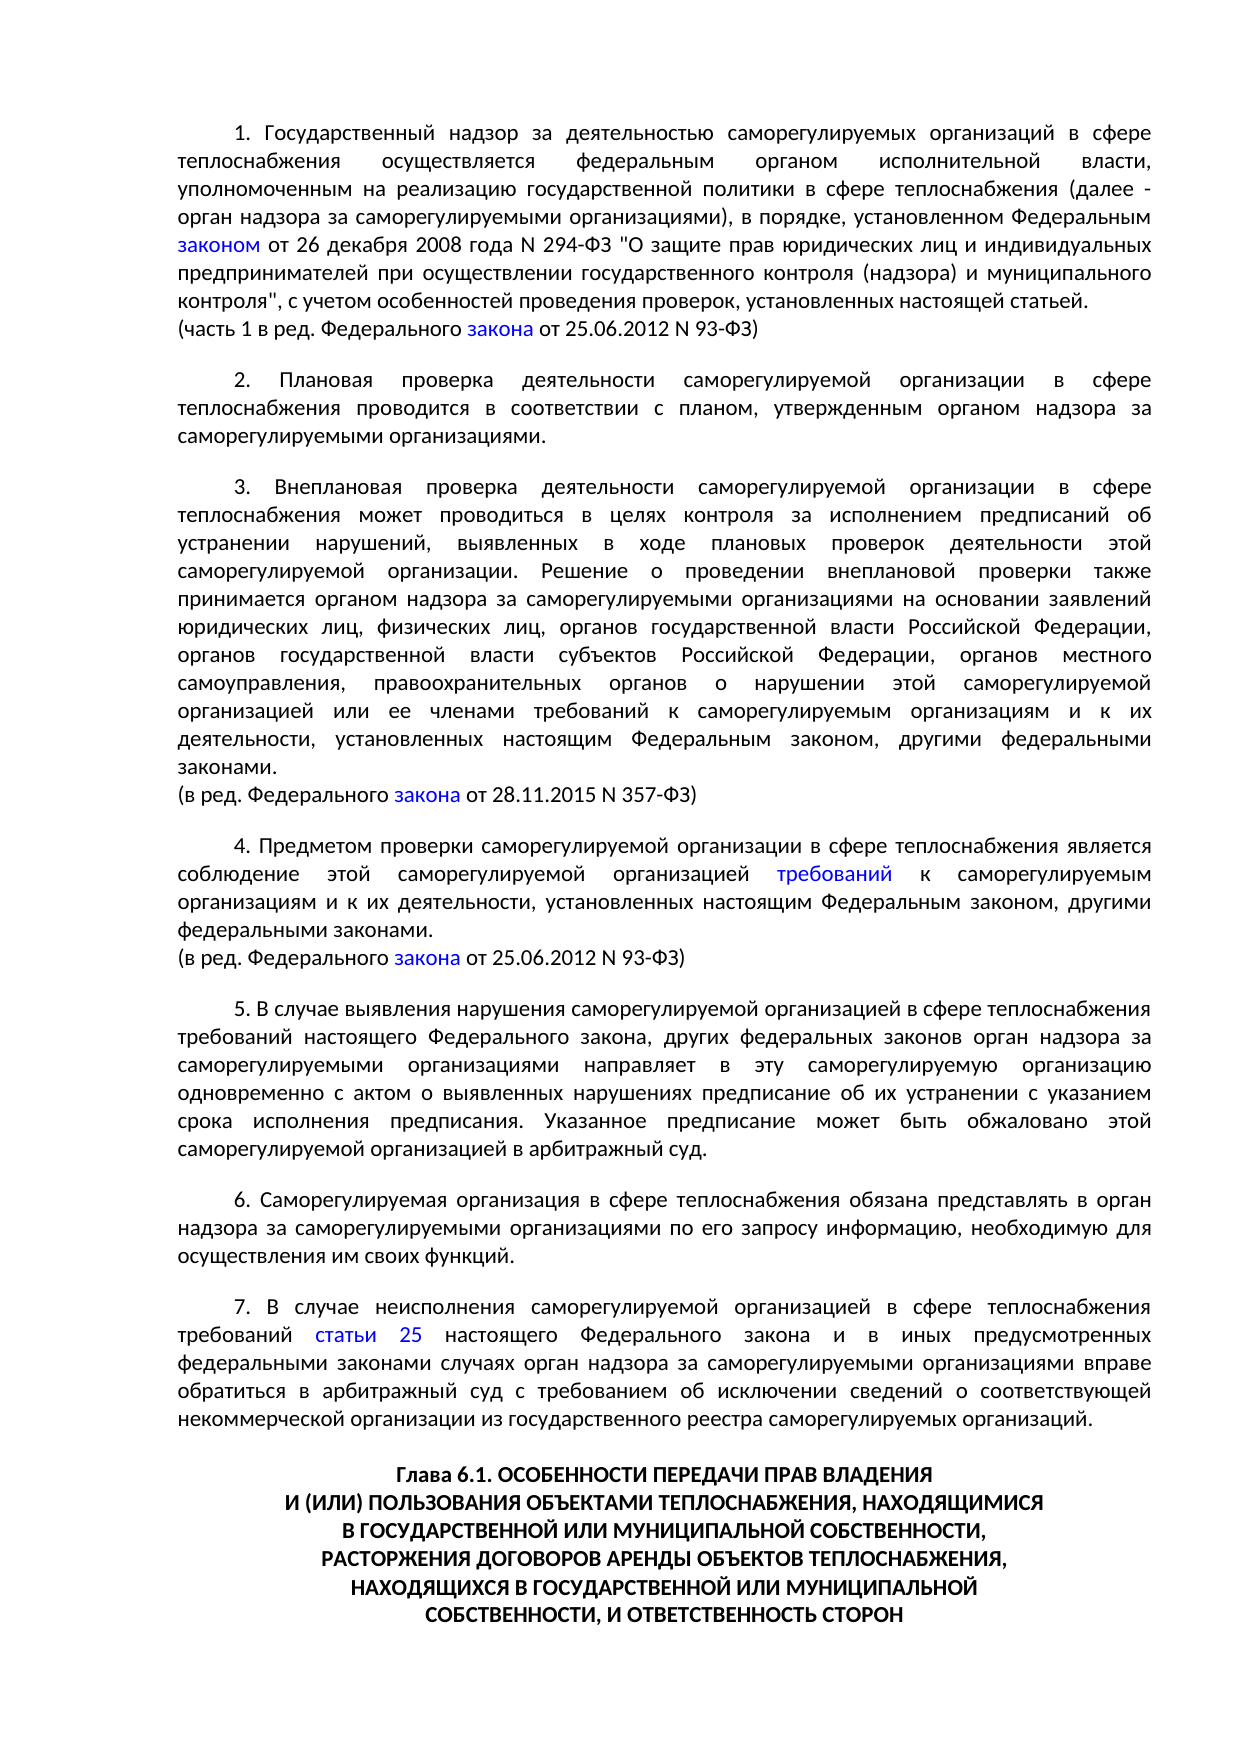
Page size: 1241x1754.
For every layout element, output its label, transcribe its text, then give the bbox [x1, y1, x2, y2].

text 7. В случае неисполнения саморегулируемой организацией в сфере теплоснабжения требований статьи 25 настоящего Федерального закона и в иных предусмотренных федеральными законами случаях орган надзора за саморегулируемыми организациями вправе обратиться в арбитражный суд с требованием об исключении сведений о соответствующей некоммерческой организации из государственного реестра саморегулируемых организаций. [177, 1292, 1152, 1432]
text 4. Предметом проверки саморегулируемой организации в сфере теплоснабжения является соблюдение этой саморегулируемой организацией требований к саморегулируемым организациям и к их деятельности, установленных настоящим Федеральным законом, другими федеральными законами. [177, 831, 1152, 943]
text 2. Плановая проверка деятельности саморегулируемой организации в сфере теплоснабжения проводится в соответствии с планом, утвержденным органом надзора за саморегулируемыми организациями. [177, 365, 1152, 449]
title И (ИЛИ) ПОЛЬЗОВАНИЯ ОБЪЕКТАМИ ТЕПЛОСНАБЖЕНИЯ, НАХОДЯЩИМИСЯ [177, 1488, 1152, 1517]
title Глава 6.1. ОСОБЕННОСТИ ПЕРЕДАЧИ ПРАВ ВЛАДЕНИЯ [177, 1461, 1152, 1488]
title В ГОСУДАРСТВЕННОЙ ИЛИ МУНИЦИПАЛЬНОЙ СОБСТВЕННОСТИ, [177, 1517, 1152, 1544]
text 1. Государственный надзор за деятельностью саморегулируемых организаций в сфере теплоснабжения осуществляется федеральным органом исполнительной власти, уполномоченным на реализацию государственной политики в сфере теплоснабжения (далее - орган надзора за саморегулируемыми организациями), в порядке, установленном Федеральным законом от 26 декабря 2008 года N 294-ФЗ "О защите прав юридических лиц и индивидуальных предпринимателей при осуществлении государственного контроля (надзора) и муниципального контроля", с учетом особенностей проведения проверок, установленных настоящей статьей. [177, 118, 1152, 314]
text 3. Внеплановая проверка деятельности саморегулируемой организации в сфере теплоснабжения может проводиться в целях контроля за исполнением предписаний об устранении нарушений, выявленных в ходе плановых проверок деятельности этой саморегулируемой организации. Решение о проведении внеплановой проверки также принимается органом надзора за саморегулируемыми организациями на основании заявлений юридических лиц, физических лиц, органов государственной власти Российской Федерации, органов государственной власти субъектов Российской Федерации, органов местного самоуправления, правоохранительных органов о нарушении этой саморегулируемой организацией или ее членами требований к саморегулируемым организациям и к их деятельности, установленных настоящим Федеральным законом, другими федеральными законами. [177, 472, 1152, 780]
text (часть 1 в ред. Федерального закона от 25.06.2012 N 93-ФЗ) [177, 314, 1152, 342]
title СОБСТВЕННОСТИ, И ОТВЕТСТВЕННОСТЬ СТОРОН [177, 1601, 1152, 1629]
text 6. Саморегулируемая организация в сфере теплоснабжения обязана представлять в орган надзора за саморегулируемыми организациями по его запросу информацию, необходимую для осуществления им своих функций. [177, 1185, 1152, 1269]
title РАСТОРЖЕНИЯ ДОГОВОРОВ АРЕНДЫ ОБЪЕКТОВ ТЕПЛОСНАБЖЕНИЯ, [177, 1544, 1152, 1573]
text 5. В случае выявления нарушения саморегулируемой организацией в сфере теплоснабжения требований настоящего Федерального закона, других федеральных законов орган надзора за саморегулируемыми организациями направляет в эту саморегулируемую организацию одновременно с актом о выявленных нарушениях предписание об их устранении с указанием срока исполнения предписания. Указанное предписание может быть обжаловано этой саморегулируемой организацией в арбитражный суд. [177, 994, 1152, 1162]
title НАХОДЯЩИХСЯ В ГОСУДАРСТВЕННОЙ ИЛИ МУНИЦИПАЛЬНОЙ [177, 1573, 1152, 1601]
text (в ред. Федерального закона от 25.06.2012 N 93-ФЗ) [177, 943, 1152, 971]
text (в ред. Федерального закона от 28.11.2015 N 357-ФЗ) [177, 780, 1152, 808]
